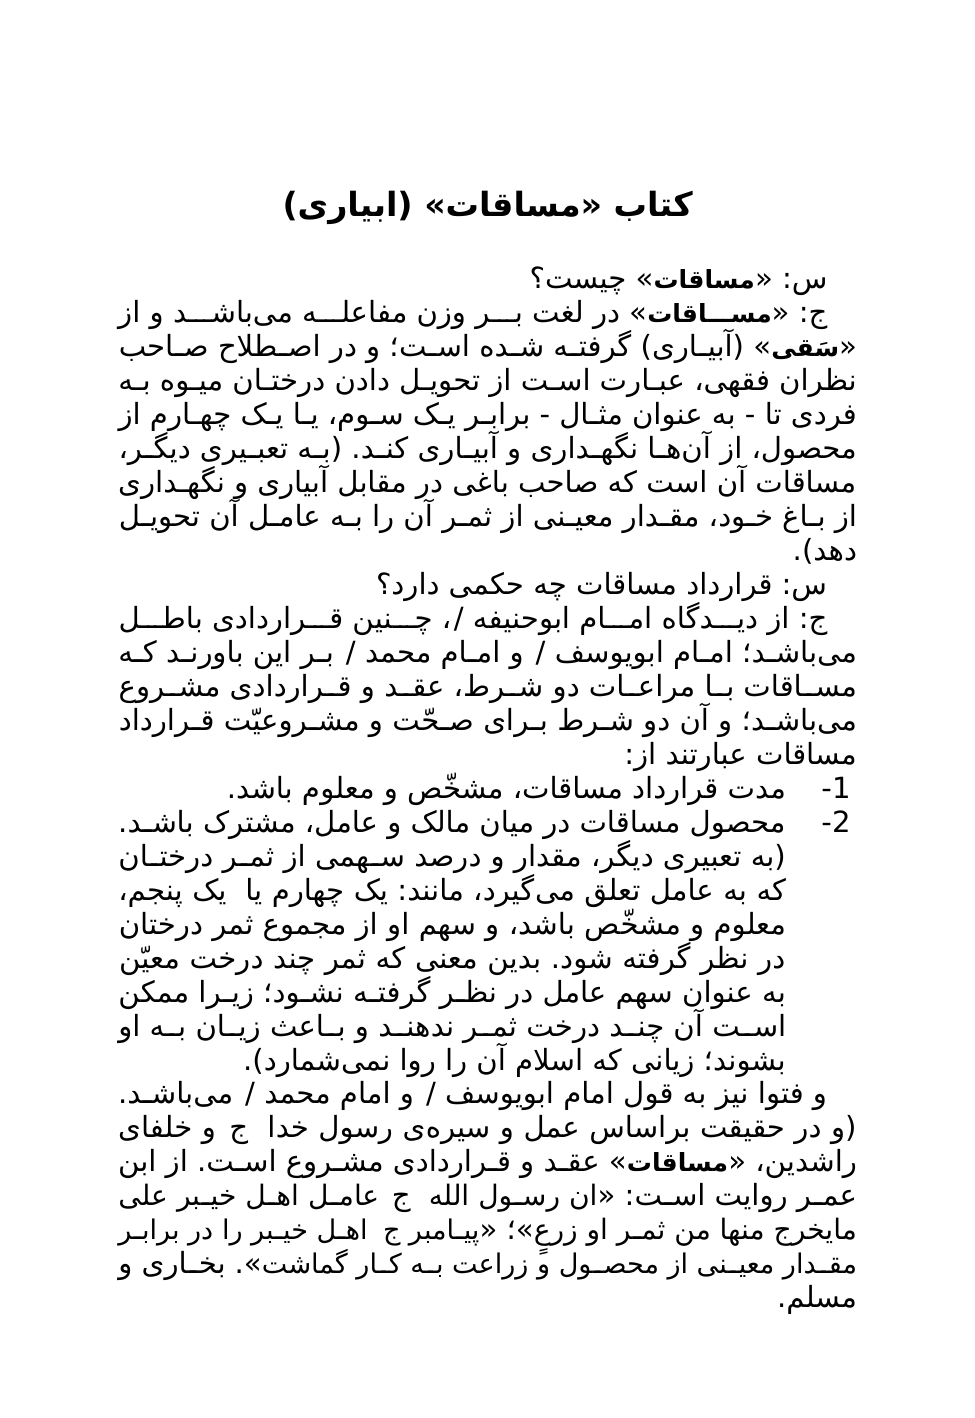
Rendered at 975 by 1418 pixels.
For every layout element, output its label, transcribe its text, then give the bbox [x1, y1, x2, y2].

list مدت قرارداد مساقات، مشخّص و معلوم باشد. [118, 771, 821, 805]
text ج: از دیدگاه امام ابوحنیفه / ، چنین قراردادی باطل می‌باشد؛ امام ابویوسف / و امام محمد / بر این باورند که مساقات با مراعات دو شرط، عقد و قراردادی مشروع می‌باشد؛ و آن دو شرط برای صحّت و مشروعیّت قرارداد مساقات عبارتند از: [118, 601, 857, 771]
text و فتوا نیز به قول امام ابویوسف / و امام محمد / می‌باشد. (و در حقیقت براساس عمل و سیره‌ی رسول خدا ج و خلفای راشدین، «مساقات» عقد و قراردادی مشروع است. از ابن عمر روایت است: «ان رسول الله ج عامل اهل خیبر علی مایخرج منها من ثمر او زرعٍ»؛ «پیامبر ج اهل خیبر را در برابر مقدار معینی از محصول و زراعت به کار گماشت». بخاری و مسلم. [118, 1077, 857, 1314]
text ج: «مساقات» در لغت بر وزن مفاعله می‌باشد و از «سَقی» (آبیاری) گرفته شده است؛ و در اصطلاح صاحب نظران فقهی، عبارت است از تحویل دادن درختان میوه به فردی تا - به عنوان مثال - برابر یک سوم، یا یک چهارم از محصول، از آن‌ها نگهداری و آبیاری کند. (به تعبیری دیگر، مساقات آن است که صاحب باغی در مقابل آبیاری و نگهداری از باغ خود، مقدار معینی از ثمر آن را به عامل آن تحویل دهد). [118, 296, 857, 567]
list محصول مساقات در میان مالک و عامل، مشترک باشد. (به تعبیری دیگر، مقدار و درصد سهمی از ثمر درختان که به عامل تعلق می‌گیرد، مانند: یک چهارم یا یک پنجم، معلوم و مشخّص باشد، و سهم او از مجموع ثمر درختان در نظر گرفته شود. بدین معنی که ثمر چند درخت معیّن به عنوان سهم عامل در نظر گرفته نشود؛ زیرا ممکن است آن چند درخت ثمر ندهند و باعث زیان به او بشوند؛ زیانی که اسلام آن را روا نمی‌شمارد). [118, 805, 821, 1077]
text س: «مساقات» چیست؟ [118, 262, 857, 296]
text س: قرارداد مساقات چه حکمی دارد؟ [118, 567, 857, 601]
text کتاب «مساقات» (ابیاری) [118, 185, 857, 224]
